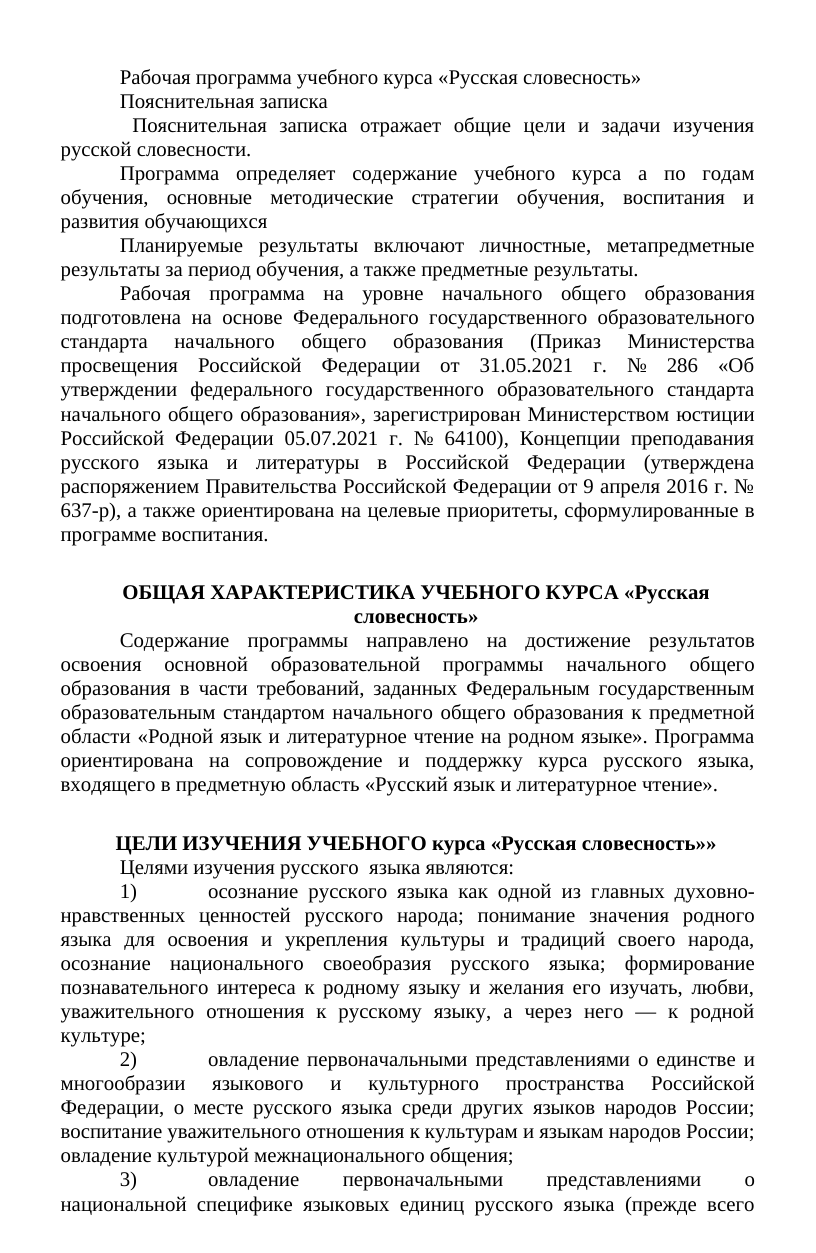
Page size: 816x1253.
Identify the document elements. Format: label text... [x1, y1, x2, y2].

text Планируемые результаты включают личностные, метапредметные результаты за период обучения, а также предметные результаты. [60, 233, 755, 281]
text Целями изучения русского языка являются: [60, 854, 755, 879]
list овладение первоначальными представлениями о единстве и многообразии языкового и культурного пространства Российской Федерации, о месте русского языка среди других языков народов России; воспитание уважительного отношения к культурам и языкам народов России; овладение культурой межнационального общения; [60, 1047, 755, 1167]
text ОБЩАЯ ХАРАКТЕРИСТИКА УЧЕБНОГО КУРСА «Русская словесность» [77, 580, 755, 628]
list осознание русского языка как одной из главных духовно-нравственных ценностей русского народа; понимание значения родного языка для освоения и укрепления культуры и традиций своего народа, осознание национального своеобразия русского языка; формирование познавательного интереса к родному языку и желания его изучать, любви, уважительного отношения к русскому языку, а через него — к родной культуре; [60, 879, 755, 1047]
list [60, 1167, 755, 1216]
text Программа определяет содержание учебного курса а по годам обучения, основные методические стратегии обучения, воспитания и развития обучающихся [60, 161, 755, 233]
text ЦЕЛИ ИЗУЧЕНИЯ УЧЕБНОГО курса «Русская словесность»» [77, 831, 755, 854]
text Содержание программы направлено на достижение результатов освоения основной образовательной программы начального общего образования в части требований, заданных Федеральным государственным образовательным стандартом начального общего образования к предметной области «Родной язык и литературное чтение на родном языке». Программа ориентирована на сопровождение и поддержку курса русского языка, входящего в предметную область «Русский язык и литературное чтение». [60, 628, 755, 796]
text Рабочая программа учебного курса «Русская словесность» [60, 64, 755, 89]
text Пояснительная записка отражает общие цели и задачи изучения русской словесности. [60, 113, 755, 161]
text Рабочая программа на уровне начального общего образования подготовлена на основе Федерального государственного образовательного стандарта начального общего образования (Приказ Министерства просвещения Российской Федерации от 31.05.2021 г. № 286 «Об утверждении федерального государственного образовательного стандарта начального общего образования», зарегистрирован Министерством юстиции Российской Федерации 05.07.2021 г. № 64100), Концепции преподавания русского языка и литературы в Российской Федерации (утверждена распоряжением Правительства Российской Федерации от 9 апреля 2016 г. № 637-р), а также ориентирована на целевые приоритеты, сформулированные в программе воспитания. [60, 281, 755, 546]
text Пояснительная записка [60, 89, 755, 113]
